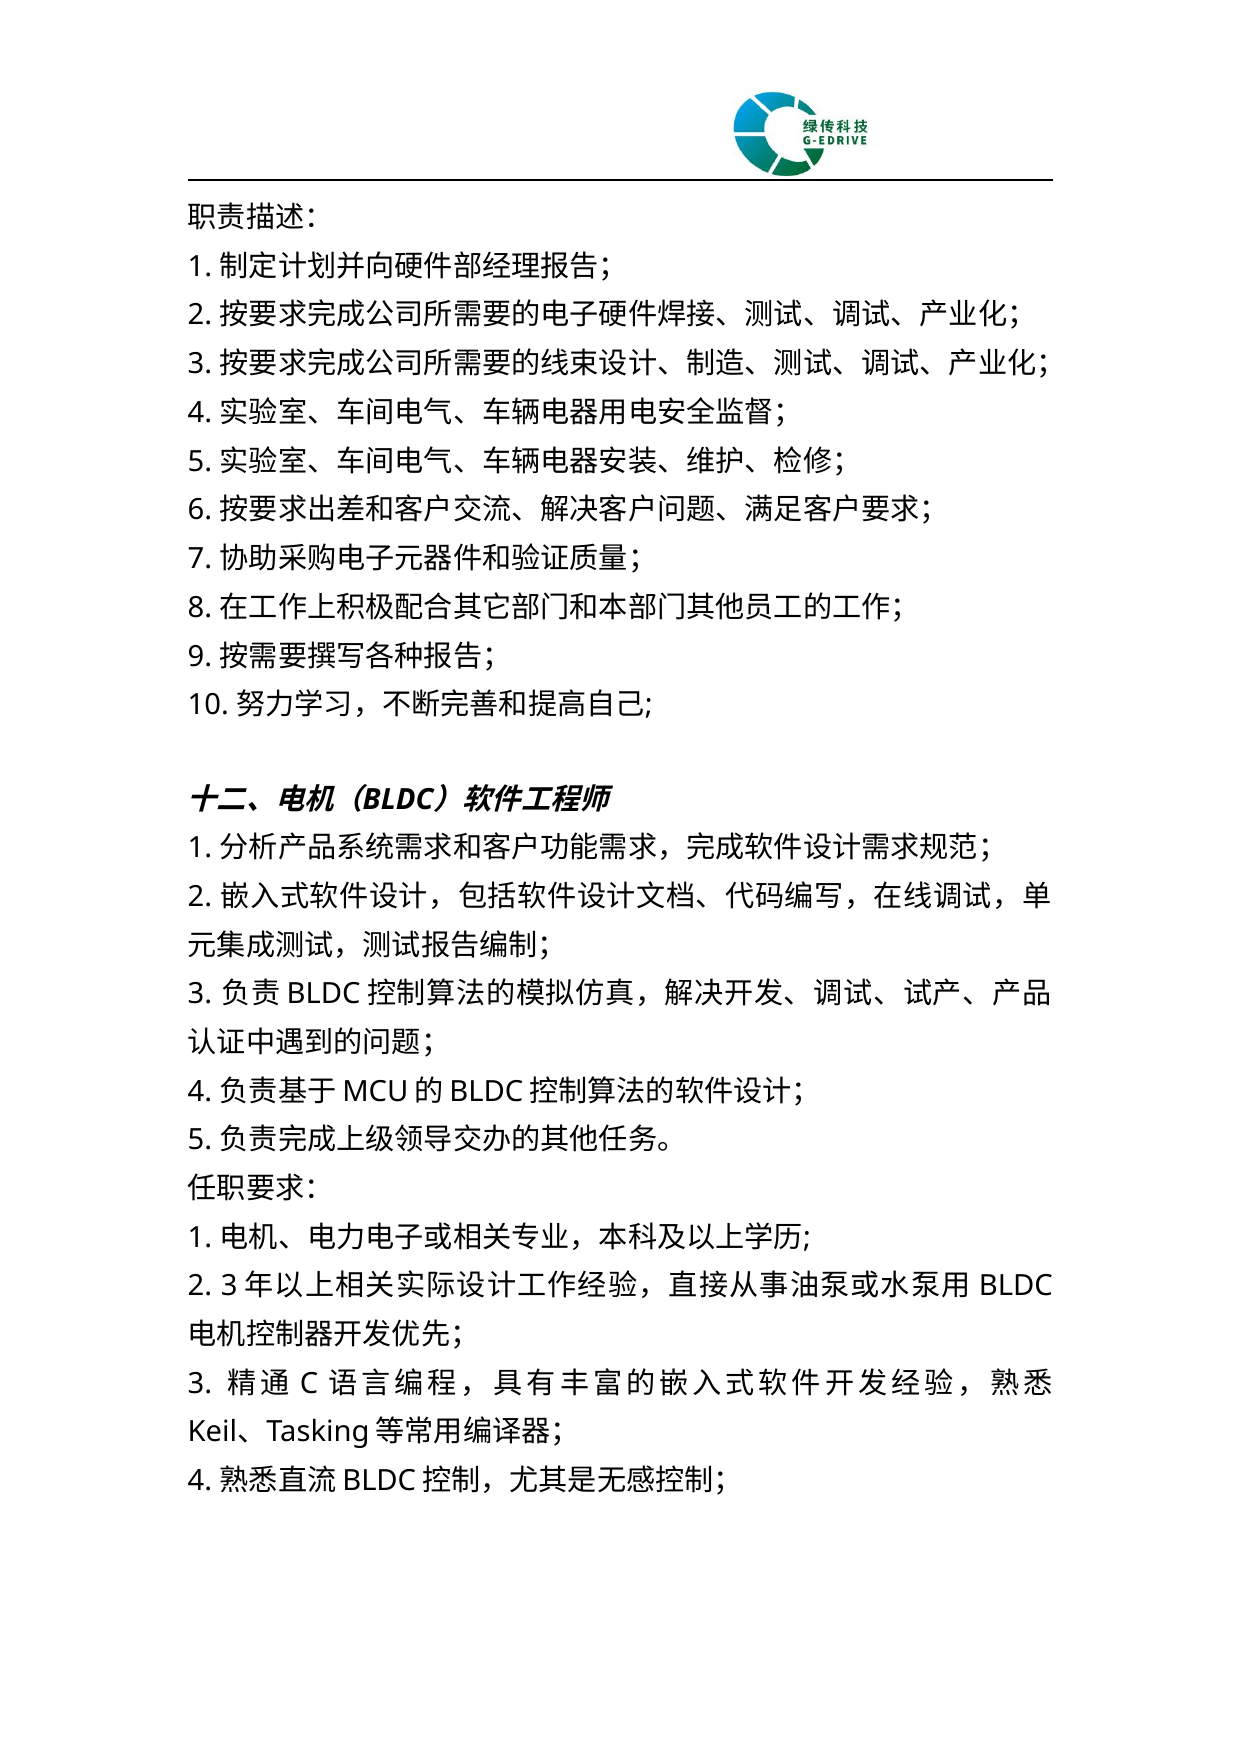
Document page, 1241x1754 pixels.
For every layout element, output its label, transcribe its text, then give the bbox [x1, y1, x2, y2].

text 4. 实验室、车间电气、车辆电器用电安全监督； [187, 388, 1053, 431]
text 3. 按要求完成公司所需要的线束设计、制造、测试、调试、产业化； [187, 340, 1053, 382]
text 1. 分析产品系统需求和客户功能需求，完成软件设计需求规范； [187, 824, 1053, 866]
picture [731, 88, 870, 178]
text 6. 按要求出差和客户交流、解决客户问题、满足客户要求； [187, 486, 1053, 528]
text 3. 负责BLDC控制算法的模拟仿真，解决开发、调试、试产、产品认证中遇到的问题； [187, 970, 1053, 1061]
text 4. 负责基于MCU的BLDC控制算法的软件设计； [187, 1067, 1053, 1109]
text 1. 电机、电力电子或相关专业，本科及以上学历; [187, 1213, 1053, 1256]
text 4. 熟悉直流BLDC控制，尤其是无感控制； [187, 1457, 1053, 1499]
text 9. 按需要撰写各种报告； [187, 632, 1053, 674]
text 10. 努力学习，不断完善和提高自己; [187, 681, 1053, 723]
text 8. 在工作上积极配合其它部门和本部门其他员工的工作； [187, 583, 1053, 626]
text 2. 按要求完成公司所需要的电子硬件焊接、测试、调试、产业化； [187, 291, 1053, 333]
text 十二、电机（BLDC）软件工程师 [187, 775, 1053, 818]
text 5. 实验室、车间电气、车辆电器安装、维护、检修； [187, 437, 1053, 479]
text 5. 负责完成上级领导交办的其他任务。 [187, 1116, 1053, 1158]
text 任职要求： [187, 1165, 1053, 1207]
text 职责描述： [187, 194, 1053, 236]
text 3. 精通C语言编程，具有丰富的嵌入式软件开发经验，熟悉Keil、Tasking等常用编译器； [187, 1359, 1053, 1450]
text 2. 3年以上相关实际设计工作经验，直接从事油泵或水泵用BLDC电机控制器开发优先； [187, 1262, 1053, 1353]
text 2. 嵌入式软件设计，包括软件设计文档、代码编写，在线调试，单元集成测试，测试报告编制； [187, 873, 1053, 964]
text 1. 制定计划并向硬件部经理报告； [187, 242, 1053, 284]
text 7. 协助采购电子元器件和验证质量； [187, 535, 1053, 577]
